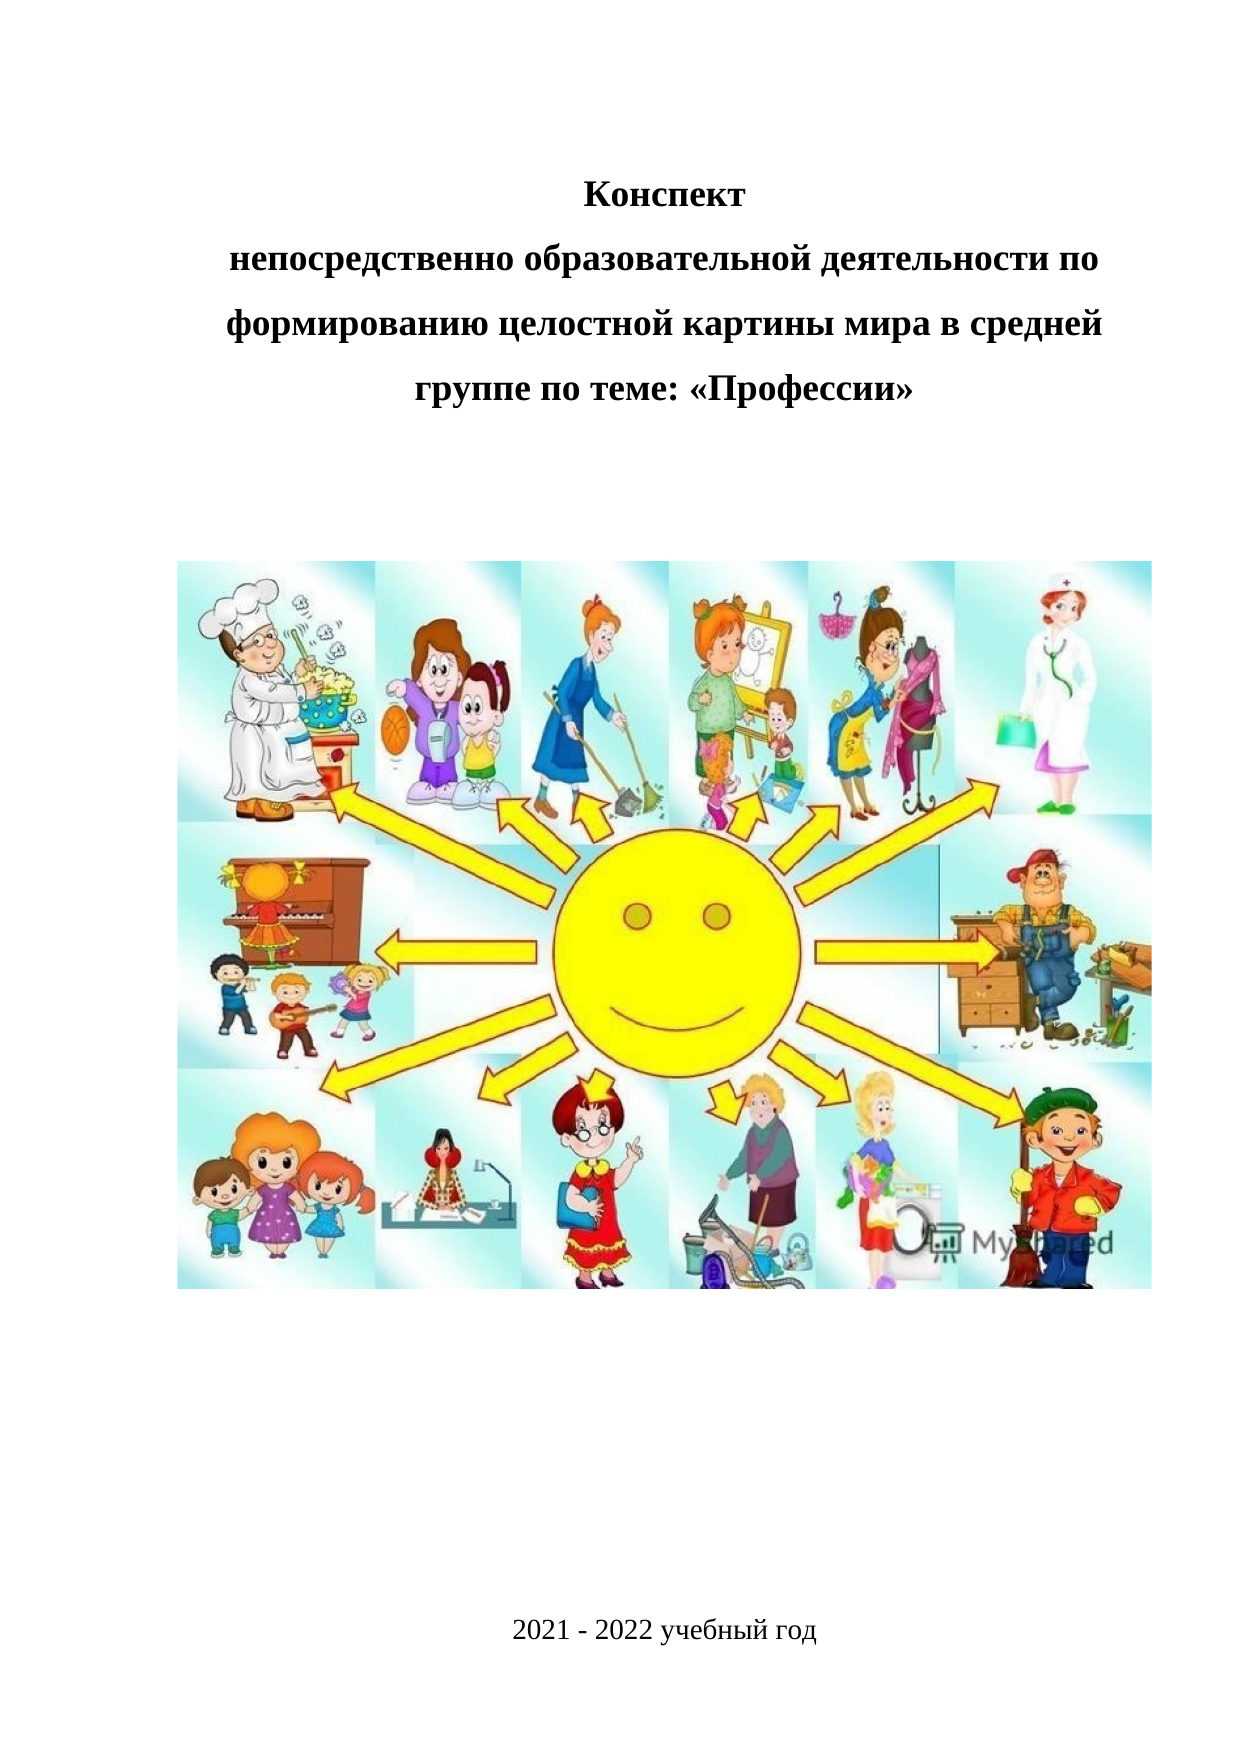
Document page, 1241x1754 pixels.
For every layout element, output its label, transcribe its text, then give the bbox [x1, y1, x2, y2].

text 2021 - 2022 учебный год [177, 1612, 1152, 1646]
text Конспект [177, 171, 1152, 214]
picture [177, 559, 1152, 1291]
text непосредственно образовательной деятельности по формированию целостной картины мира в средней группе по теме: «Профессии» [177, 236, 1152, 408]
